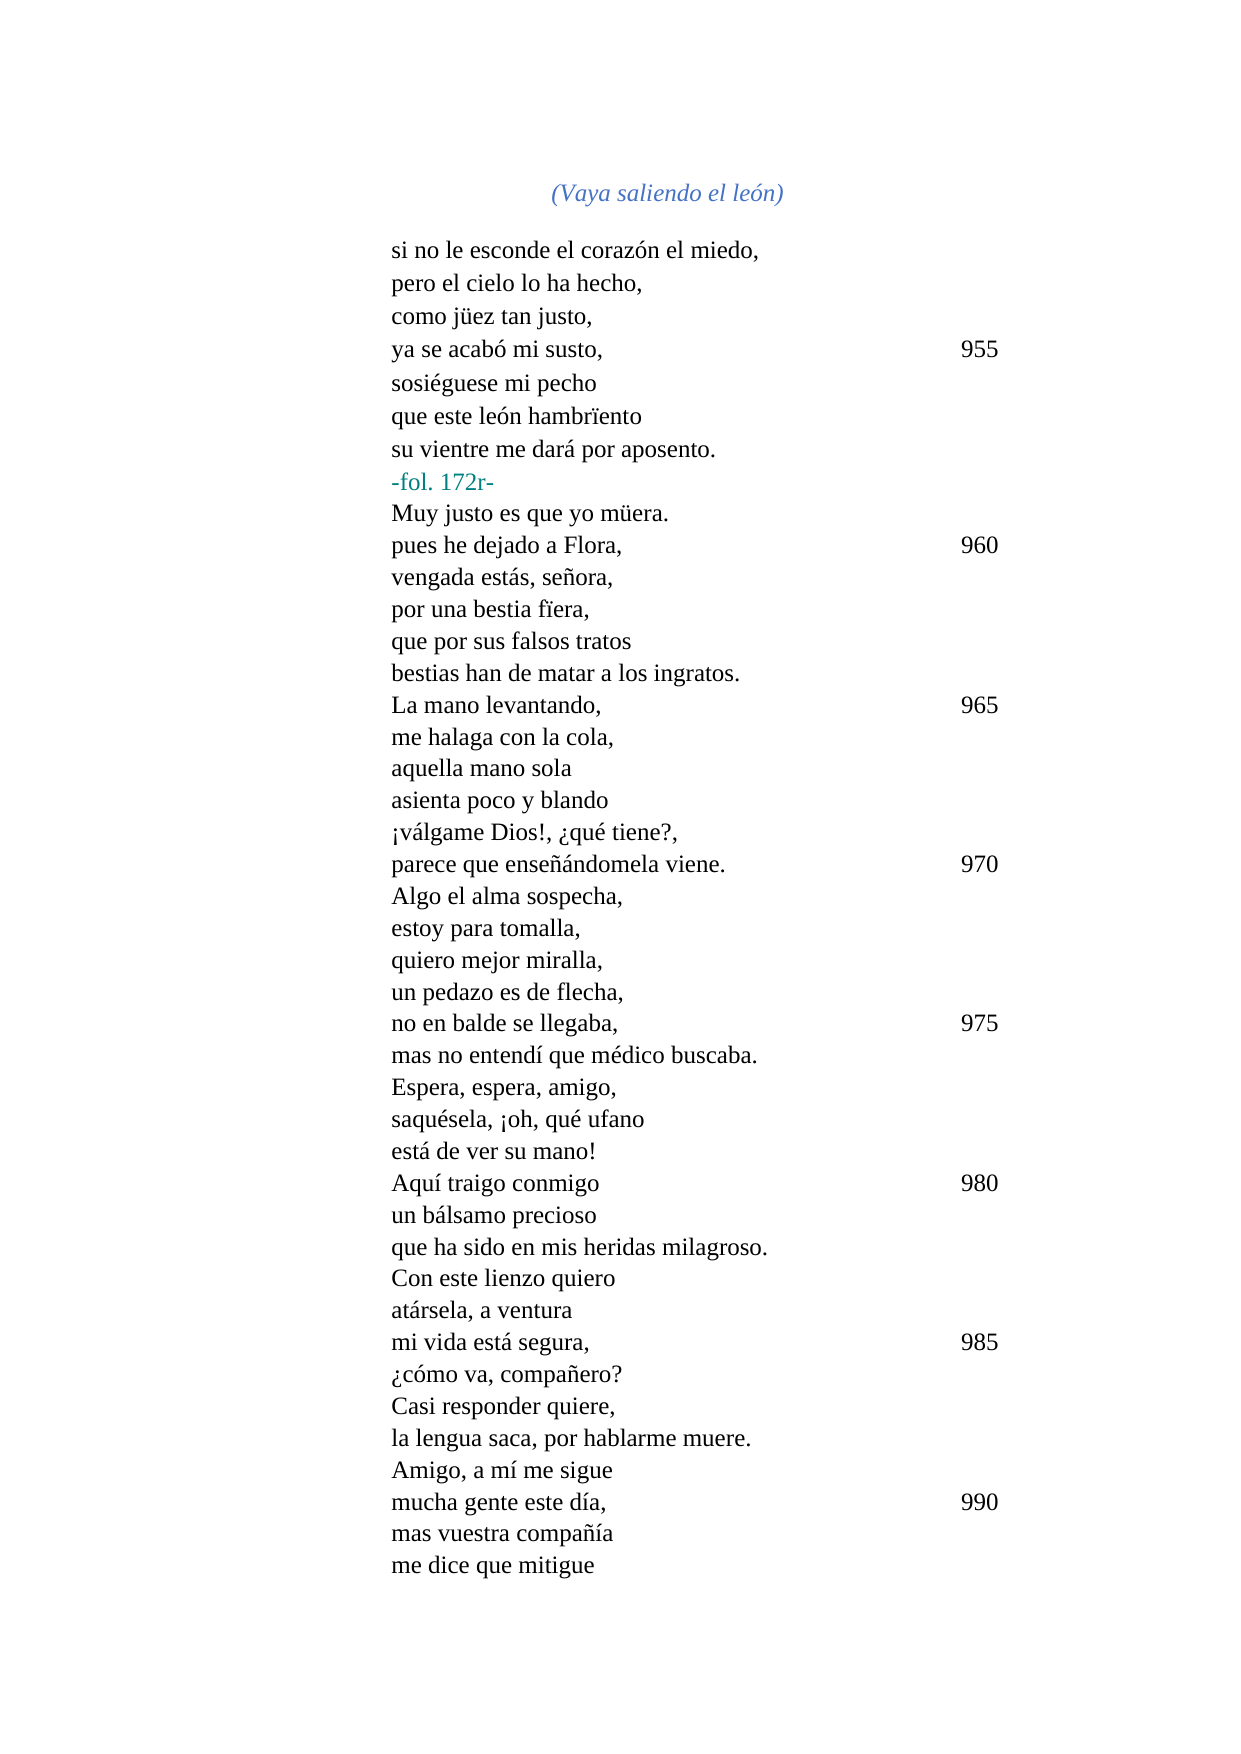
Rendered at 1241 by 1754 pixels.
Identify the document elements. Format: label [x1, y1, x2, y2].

table_cell [225, 148, 1015, 1581]
